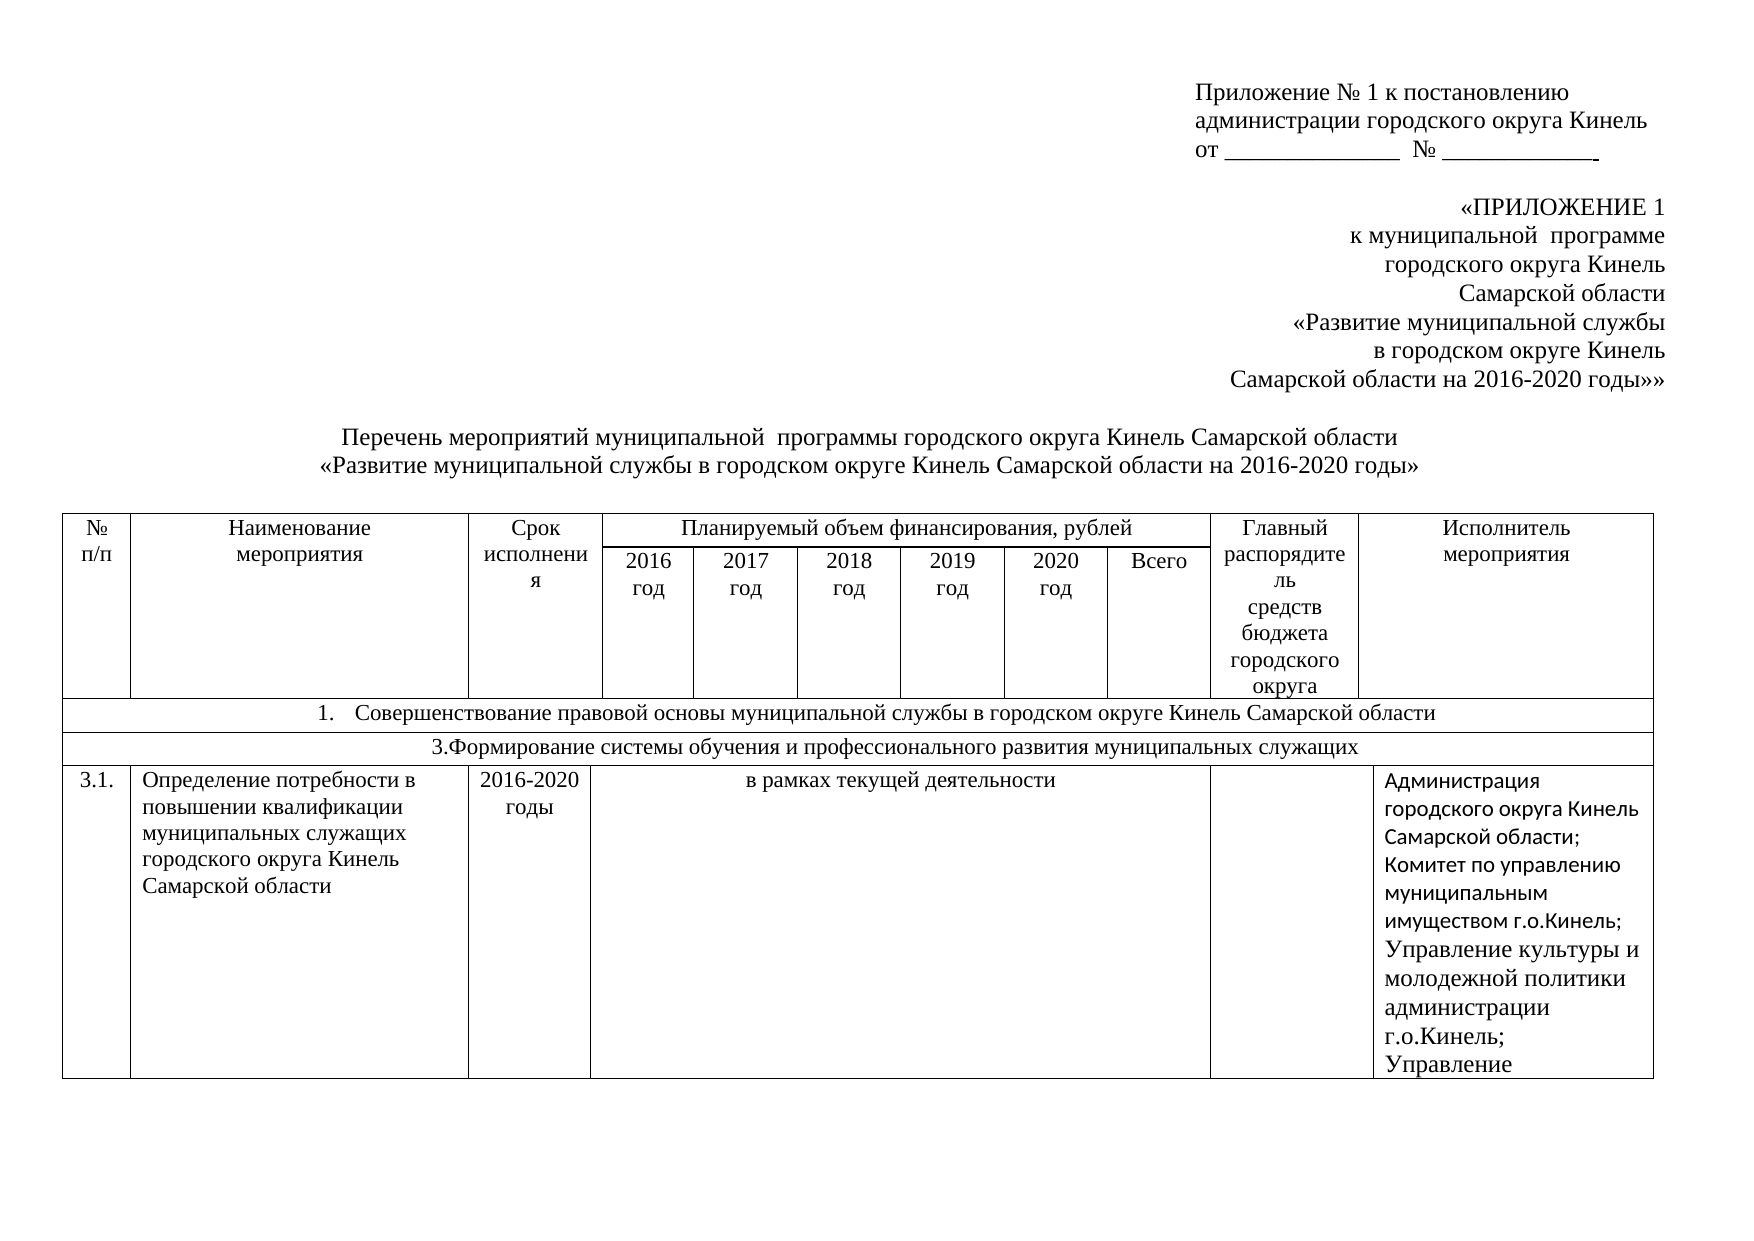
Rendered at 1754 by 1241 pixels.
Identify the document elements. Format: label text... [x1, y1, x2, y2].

table_header Исполнитель мероприятия [1359, 514, 1653, 698]
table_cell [1374, 766, 1653, 1078]
list Самарской области на 2016-2020 годы»» [74, 364, 1665, 393]
table_cell 2020 год [1005, 548, 1107, 698]
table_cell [131, 766, 468, 1078]
list к муниципальной программе [74, 221, 1665, 249]
table_header № п/п [63, 514, 130, 698]
list Самарской области [74, 278, 1665, 307]
table_cell Всего [1108, 548, 1210, 698]
table_cell 2019 год [901, 548, 1004, 698]
list Перечень мероприятий муниципальной программы городского округа Кинель Самарской области [74, 422, 1665, 451]
text от ______________ № ____________ [1121, 134, 1665, 163]
list городского округа Кинель [74, 249, 1665, 278]
table_cell 3.Формирование системы обучения и профессионального развития муниципальных служащих [63, 733, 1653, 765]
table_header Главный распорядитель средств бюджета городского округа [1211, 514, 1358, 698]
table_header Наименование мероприятия [131, 514, 468, 698]
text «ПРИЛОЖЕНИЕ 1 [1195, 192, 1665, 221]
list «Развитие муниципальной службы [74, 307, 1665, 336]
table_cell 3.1. [63, 766, 130, 1078]
table_cell Совершенствование правовой основы муниципальной службы в городском округе Кинель Самарской области [63, 699, 1653, 732]
table_cell 2016 год [603, 548, 693, 698]
table_cell 2017 год [694, 548, 797, 698]
text администрации городского округа Кинель [1121, 106, 1665, 134]
table_cell [1211, 766, 1373, 1078]
list «Развитие муниципальной службы в городском округе Кинель Самарской области на 2016-2020 годы» [74, 451, 1665, 479]
list в городском округе Кинель [74, 336, 1665, 364]
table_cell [591, 766, 1210, 1078]
table_cell 2018 год [798, 548, 900, 698]
table_header Срок исполнения [469, 514, 602, 698]
text Приложение № 1 к постановлению [1121, 77, 1665, 106]
table_header Планируемый объем финансирования, рублей [603, 514, 1210, 546]
table_cell 2016-2020 годы [469, 766, 590, 1078]
